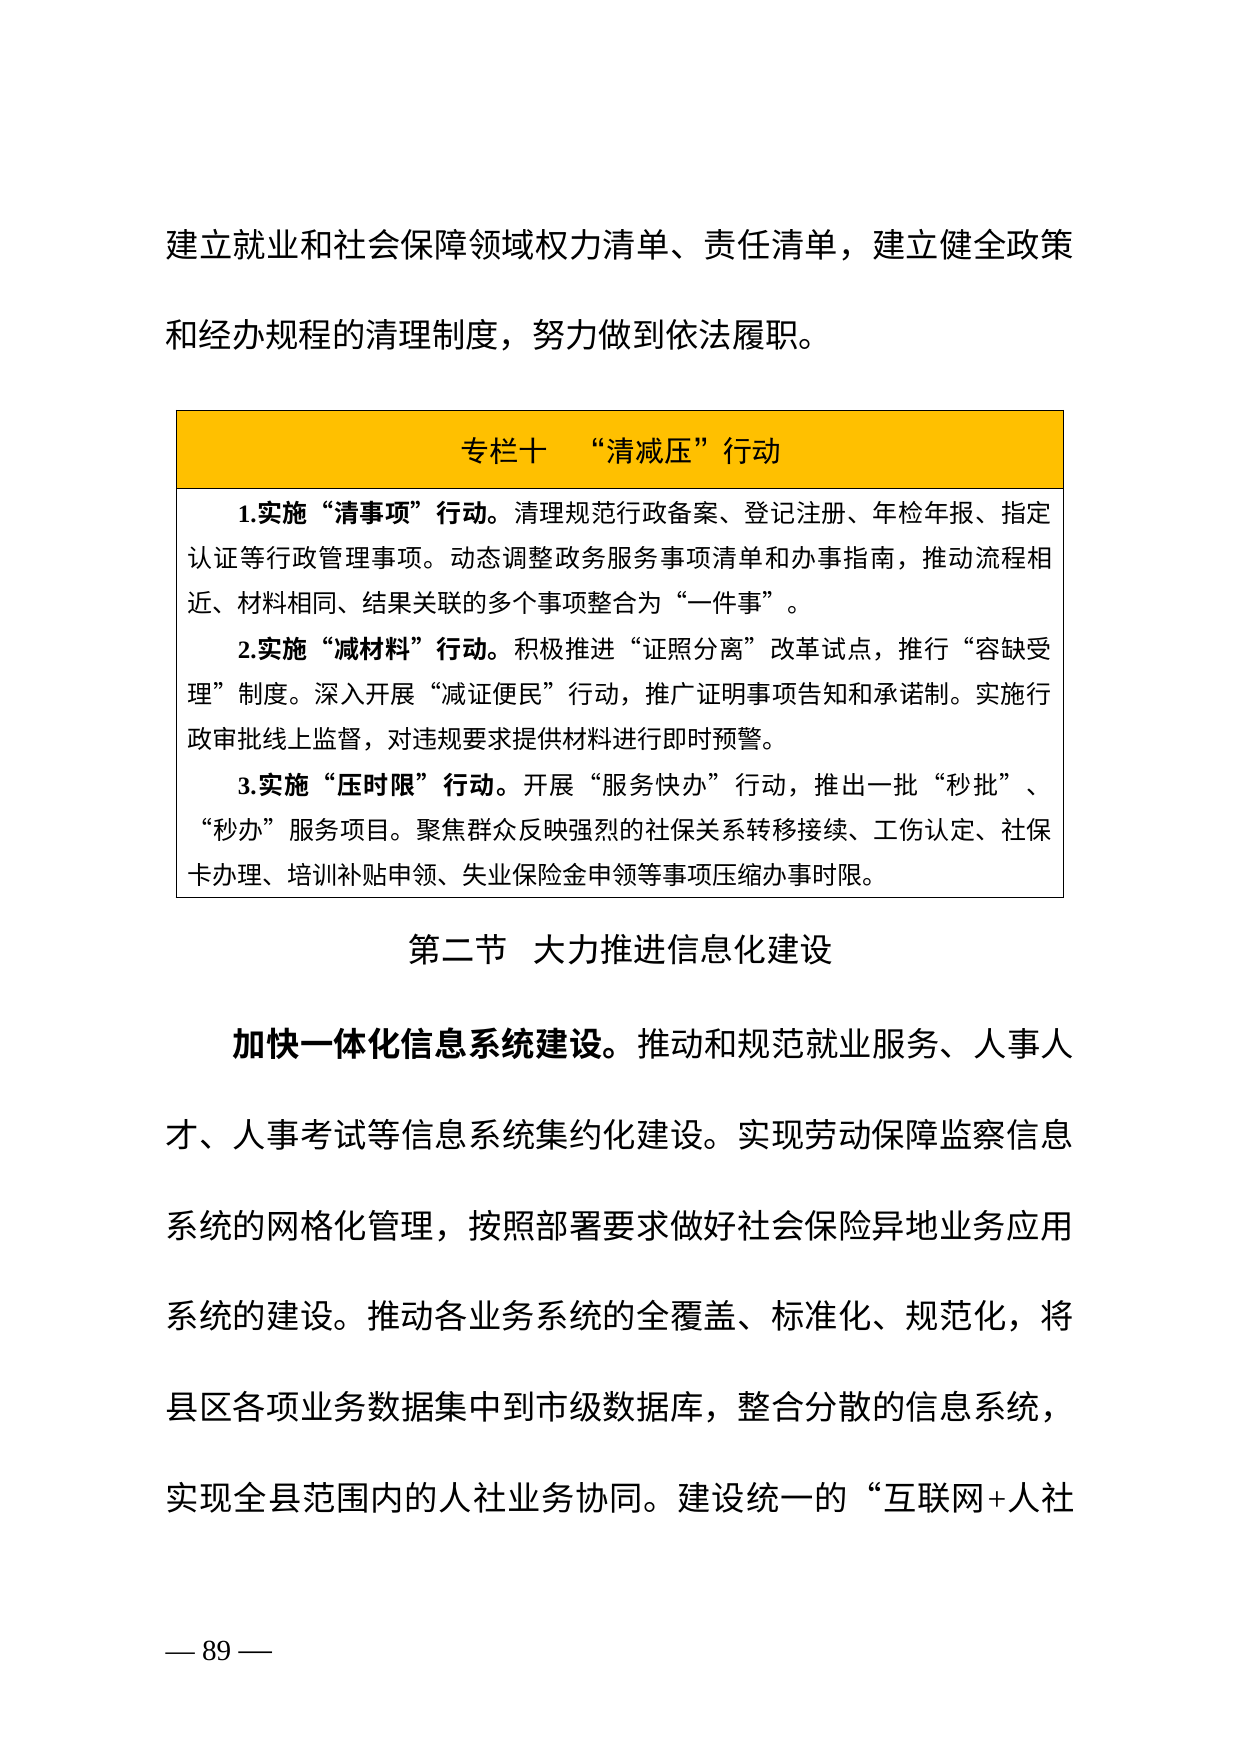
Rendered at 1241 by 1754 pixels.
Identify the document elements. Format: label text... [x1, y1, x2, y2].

subtitle 大力推进信息化建设 [165, 925, 1075, 970]
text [165, 997, 1075, 1541]
table_header 专栏十 “清减压”行动 [177, 411, 1063, 488]
table_cell 1.实施“清事项”行动。清理规范行政备案、登记注册、年检年报、指定认证等行政管理事项。动态调整政务服务事项清单和办事指南，推动流程相近、材料相同、结果关联的多个事项整合为“一件事”。 2.实施“减材料”行动。积极推进“证照分离”改革试点，推行“容缺受理”制度。深入开展“减证便民”行动，推广证明事项告知和承诺制。实施行政审批线上监督，对违规要求提供材料进行即时预警。 3.实施“压时限”行动。开展“服务快办”行动，推出一批“秒批”、“秒办”服务项目。聚焦群众反映强烈的社保关系转移接续、工伤认定、社保卡办理、培训补贴申领、失业保险金申领等事项压缩办事时限。 [177, 489, 1063, 897]
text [165, 197, 1077, 410]
